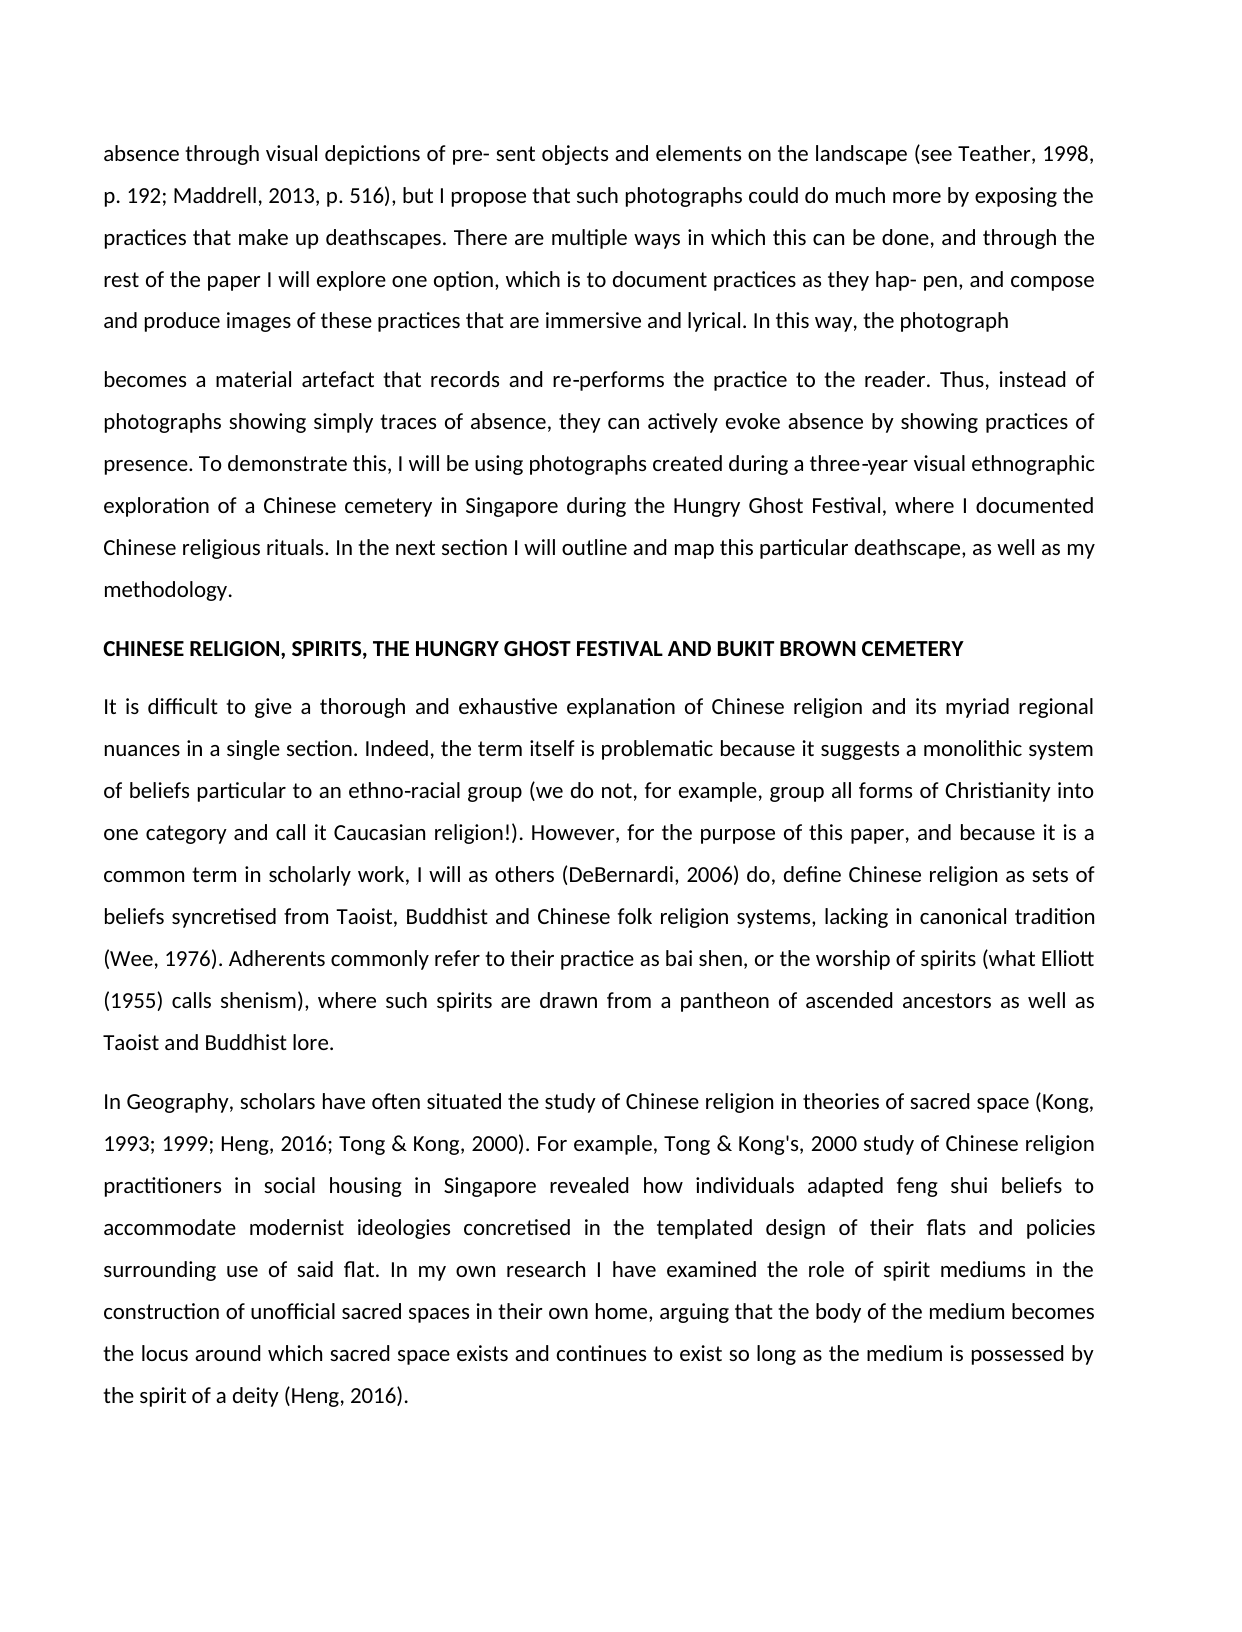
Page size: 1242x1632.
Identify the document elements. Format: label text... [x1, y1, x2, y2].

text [103, 139, 1097, 335]
text CHINESE RELIGION, SPIRITS, THE HUNGRY GHOST FESTIVAL AND BUKIT BROWN CEMETERY [103, 634, 1097, 662]
text It is difficult to give a thorough and exhaustive explanation of Chinese religion and its myriad regional nuances in a single section. Indeed, the term itself is problematic because it suggests a monolithic system of beliefs particular to an ethno‐racial group (we do not, for example, group all forms of Christianity into one category and call it Caucasian religion!). However, for the purpose of this paper, and because it is a common term in scholarly work, I will as others (DeBernardi, 2006) do, define Chinese religion as sets of beliefs syncretised from Taoist, Buddhist and Chinese folk religion systems, lacking in canonical tradition (Wee, 1976). Adherents commonly refer to their practice as bai shen, or the worship of spirits (what Elliott (1955) calls shenism), where such spirits are drawn from a pantheon of ascended ancestors as well as Taoist and Buddhist lore. [103, 692, 1097, 1056]
text In Geography, scholars have often situated the study of Chinese religion in theories of sacred space (Kong, 1993; 1999; Heng, 2016; Tong & Kong, 2000). For example, Tong & Kong's, 2000 study of Chinese religion practitioners in social housing in Singapore revealed how individuals adapted feng shui beliefs to accommodate modernist ideologies concretised in the templated design of their flats and policies surrounding use of said flat. In my own research I have examined the role of spirit mediums in the construction of unofficial sacred spaces in their own home, arguing that the body of the medium becomes the locus around which sacred space exists and continues to exist so long as the medium is possessed by the spirit of a deity (Heng, 2016). [103, 1087, 1097, 1409]
text becomes a material artefact that records and re‐performs the practice to the reader. Thus, instead of photographs showing simply traces of absence, they can actively evoke absence by showing practices of presence. To demonstrate this, I will be using photographs created during a three‐year visual ethnographic exploration of a Chinese cemetery in Singapore during the Hungry Ghost Festival, where I documented Chinese religious rituals. In the next section I will outline and map this particular deathscape, as well as my methodology. [103, 365, 1097, 603]
